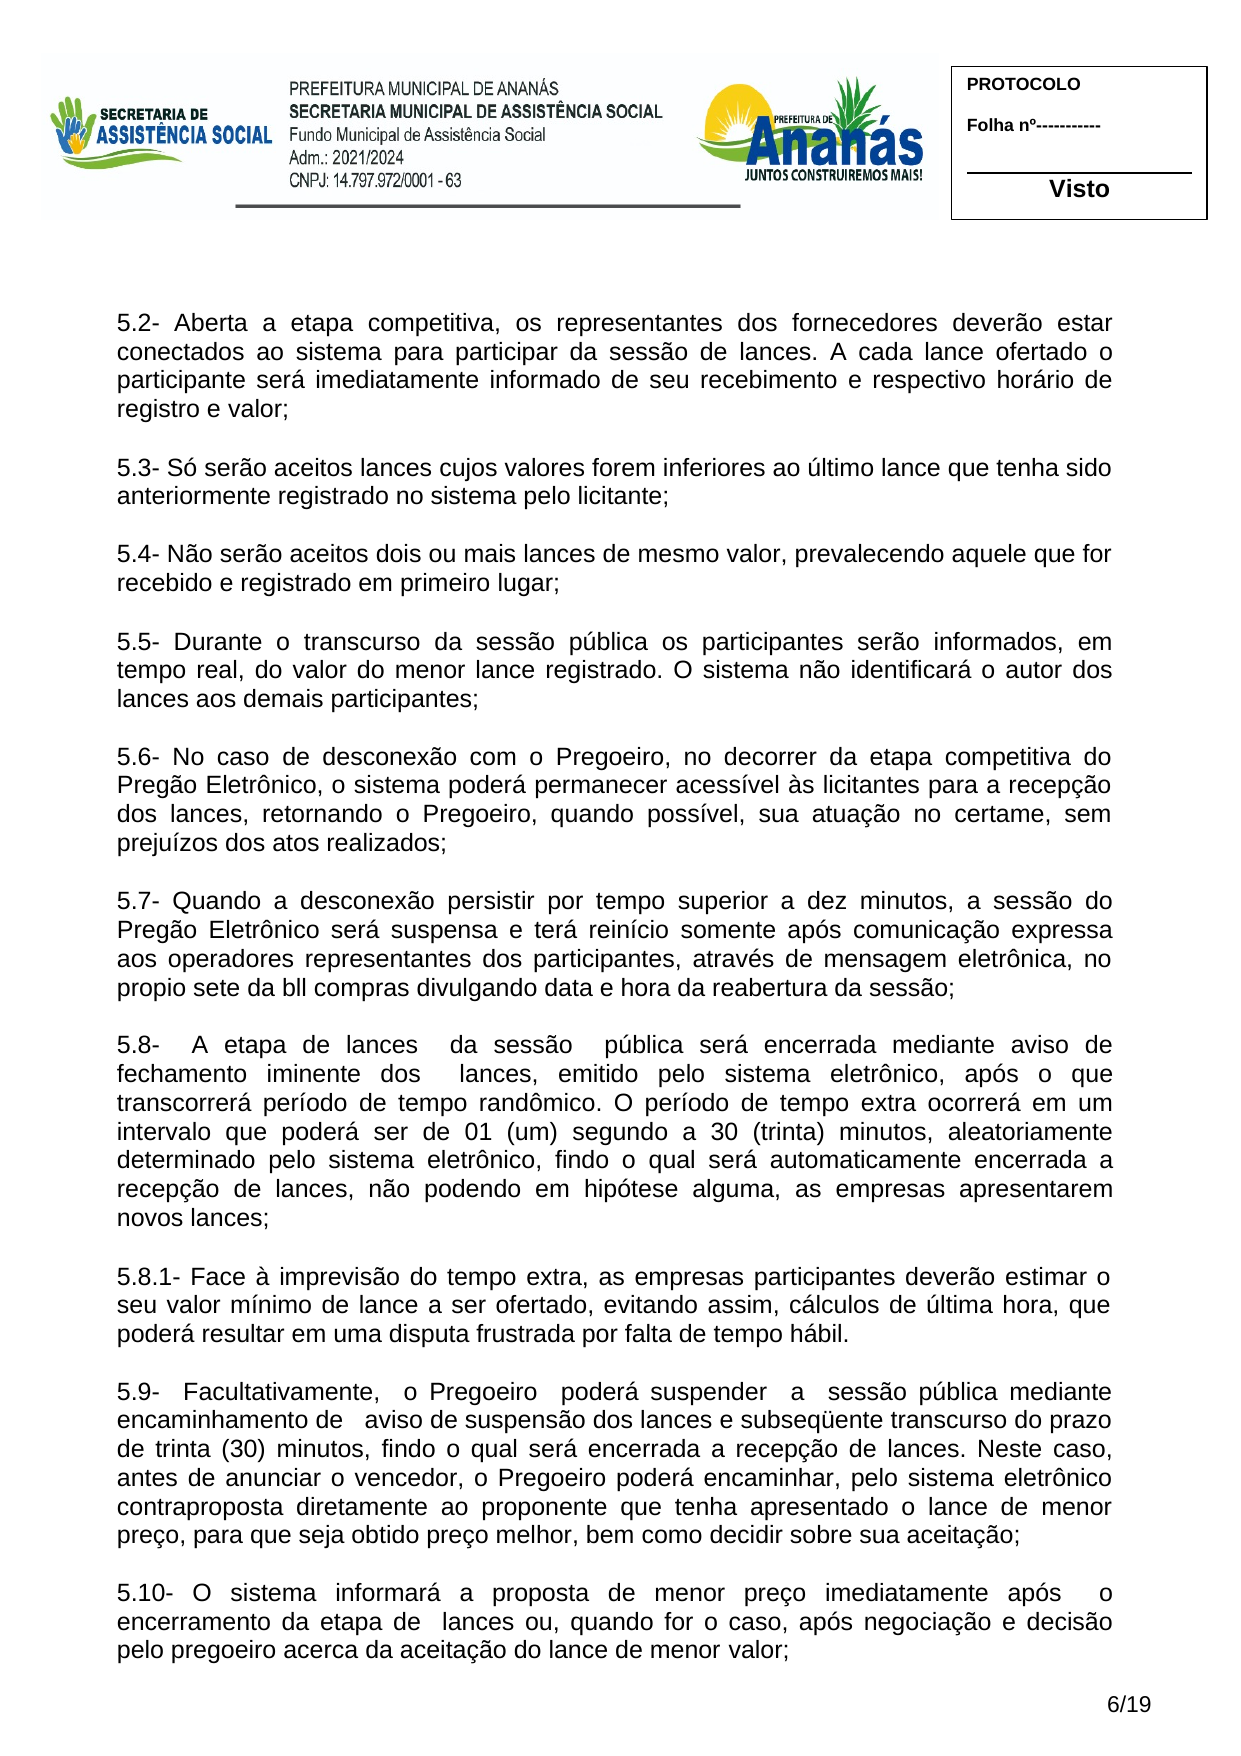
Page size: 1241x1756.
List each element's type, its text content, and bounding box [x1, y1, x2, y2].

text 5.5- Durante o transcurso da sessão pública os participantes serão informados, em tempo real, do valor do menor lance registrado. O sistema não identificará o autor dos lances aos demais participantes; [117, 626, 1114, 713]
text 5.8.1- Face à imprevisão do tempo extra, as empresas participantes deverão estimar o seu valor mínimo de lance a ser ofertado, evitando assim, cálculos de última hora, que poderá resultar em uma disputa frustrada por falta de tempo hábil. [117, 1261, 1113, 1348]
text 5.9- Facultativamente, o Pregoeiro poderá suspender a sessão pública mediante encaminhamento de aviso de suspensão dos lances e subseqüente transcurso do prazo de trinta (30) minutos, findo o qual será encerrada a recepção de lances. Neste caso, antes de anunciar o vencedor, o Pregoeiro poderá encaminhar, pelo sistema eletrônico contraproposta diretamente ao proponente que tenha apresentado o lance de menor preço, para que seja obtido preço melhor, bem como decidir sobre sua aceitação; [117, 1377, 1114, 1549]
text 5.8- A etapa de lances da sessão pública será encerrada mediante aviso de fechamento iminente dos lances, emitido pelo sistema eletrônico, após o que transcorrerá período de tempo randômico. O período de tempo extra ocorrerá em um intervalo que poderá ser de 01 (um) segundo a 30 (trinta) minutos, aleatoriamente determinado pelo sistema eletrônico, findo o qual será automaticamente encerrada a recepção de lances, não podendo em hipótese alguma, as empresas apresentarem novos lances; [117, 1030, 1115, 1232]
text 5.3- Só serão aceitos lances cujos valores forem inferiores ao último lance que tenha sido anteriormente registrado no sistema pelo licitante; [117, 453, 1114, 510]
text 5.10- O sistema informará a proposta de menor preço imediatamente após o encerramento da etapa de lances ou, quando for o caso, após negociação e decisão pelo pregoeiro acerca da aceitação do lance de menor valor; [117, 1578, 1114, 1664]
text 5.2- Aberta a etapa competitiva, os representantes dos fornecedores deverão estar conectados ao sistema para participar da sessão de lances. A cada lance ofertado o participante será imediatamente informado de seu recebimento e respectivo horário de registro e valor; [117, 308, 1114, 423]
picture [40, 53, 939, 220]
text 5.4- Não serão aceitos dois ou mais lances de mesmo valor, prevalecendo aquele que for recebido e registrado em primeiro lugar; [117, 539, 1114, 597]
text 5.7- Quando a desconexão persistir por tempo superior a dez minutos, a sessão do Pregão Eletrônico será suspensa e terá reinício somente após comunicação expressa aos operadores representantes dos participantes, através de mensagem eletrônica, no propio sete da bll compras divulgando data e hora da reabertura da sessão; [117, 886, 1114, 1001]
text 5.6- No caso de desconexão com o Pregoeiro, no decorrer da etapa competitiva do Pregão Eletrônico, o sistema poderá permanecer acessível às licitantes para a recepção dos lances, retornando o Pregoeiro, quando possível, sua atuação no certame, sem prejuízos dos atos realizados; [117, 742, 1113, 857]
